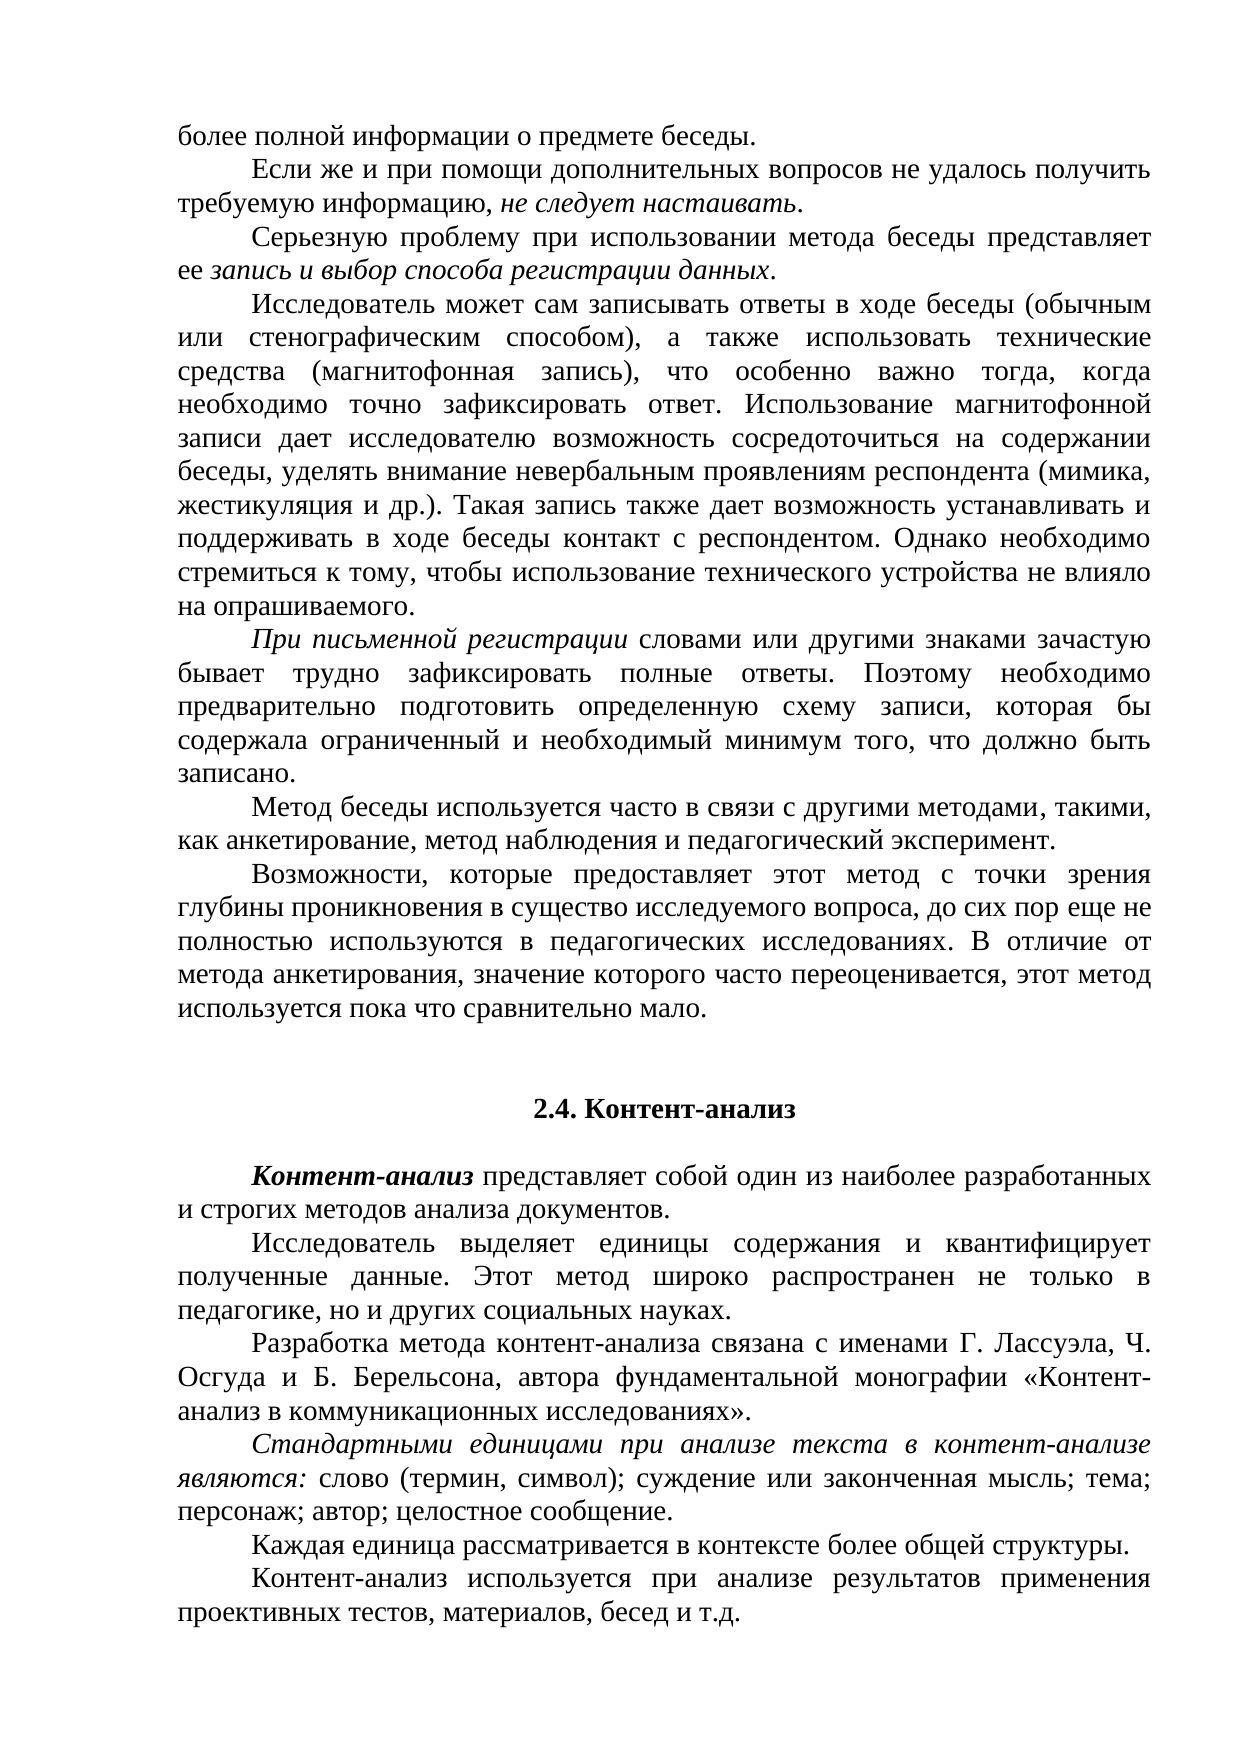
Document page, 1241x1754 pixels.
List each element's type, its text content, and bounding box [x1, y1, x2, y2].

text Исследователь выделяет единицы содержания и квантифицирует полученные данные. Этот метод широко распространен не только в педагогике, но и других социальных науках. [177, 1225, 1152, 1326]
text Исследователь может сам записывать ответы в ходе беседы (обычным или стенографическим способом), а также использовать технические средства (магнитофонная запись), что особенно важно тогда, когда необходимо точно зафиксировать ответ. Использование магнитофонной записи дает исследователю возможность сосредоточиться на содержании беседы, уделять внимание невербальным проявлениям респондента (мимика, жестикуляция и др.). Такая запись также дает возможность устанавливать и поддерживать в ходе беседы контакт с респондентом. Однако необходимо стремиться к тому, чтобы использование технического устройства не влияло на опрашиваемого. [177, 286, 1152, 621]
text Если же и при помощи дополнительных вопросов не удалось получить требуемую информацию, не следует настаивать. [177, 152, 1152, 219]
text Каждая единица рассматривается в контексте более общей структуры. [177, 1527, 1152, 1560]
text Возможности, которые предоставляет этот метод с точки зрения глубины проникновения в существо исследуемого вопроса, до сих пор еще не полностью используются в педагогических исследованиях. В отличие от метода анкетирования, значение которого часто переоценивается, этот метод используется пока что сравнительно мало. [177, 856, 1152, 1024]
text Разработка метода контент-анализа связана с именами Г. Лассуэла, Ч. Осгуда и Б. Берельсона, автора фундаментальной монографии «Контент-анализ в коммуникационных исследованиях». [177, 1326, 1152, 1426]
text Контент-анализ используется при анализе результатов применения проективных тестов, материалов, бесед и т.д. [177, 1560, 1152, 1627]
text 2.4. Контент-анализ [177, 1091, 1152, 1124]
text Стандартными единицами при анализе текста в контент-анализе являются: слово (термин, символ); суждение или законченная мысль; тема; персонаж; автор; целостное сообщение. [177, 1426, 1152, 1527]
text Контент-анализ представляет собой один из наиболее разработанных и строгих методов анализа документов. [177, 1158, 1152, 1225]
text Серьезную проблему при использовании метода беседы представляет ее запись и выбор способа регистрации данных. [177, 219, 1152, 286]
text Метод беседы используется часто в связи с другими методами, такими, как анкетирование, метод наблюдения и педагогический эксперимент. [177, 789, 1152, 856]
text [177, 118, 1152, 152]
text При письменной регистрации словами или другими знаками зачастую бывает трудно зафиксировать полные ответы. Поэтому необходимо предварительно подготовить определенную схему записи, которая бы содержала ограниченный и необходимый минимум того, что должно быть записано. [177, 621, 1152, 789]
